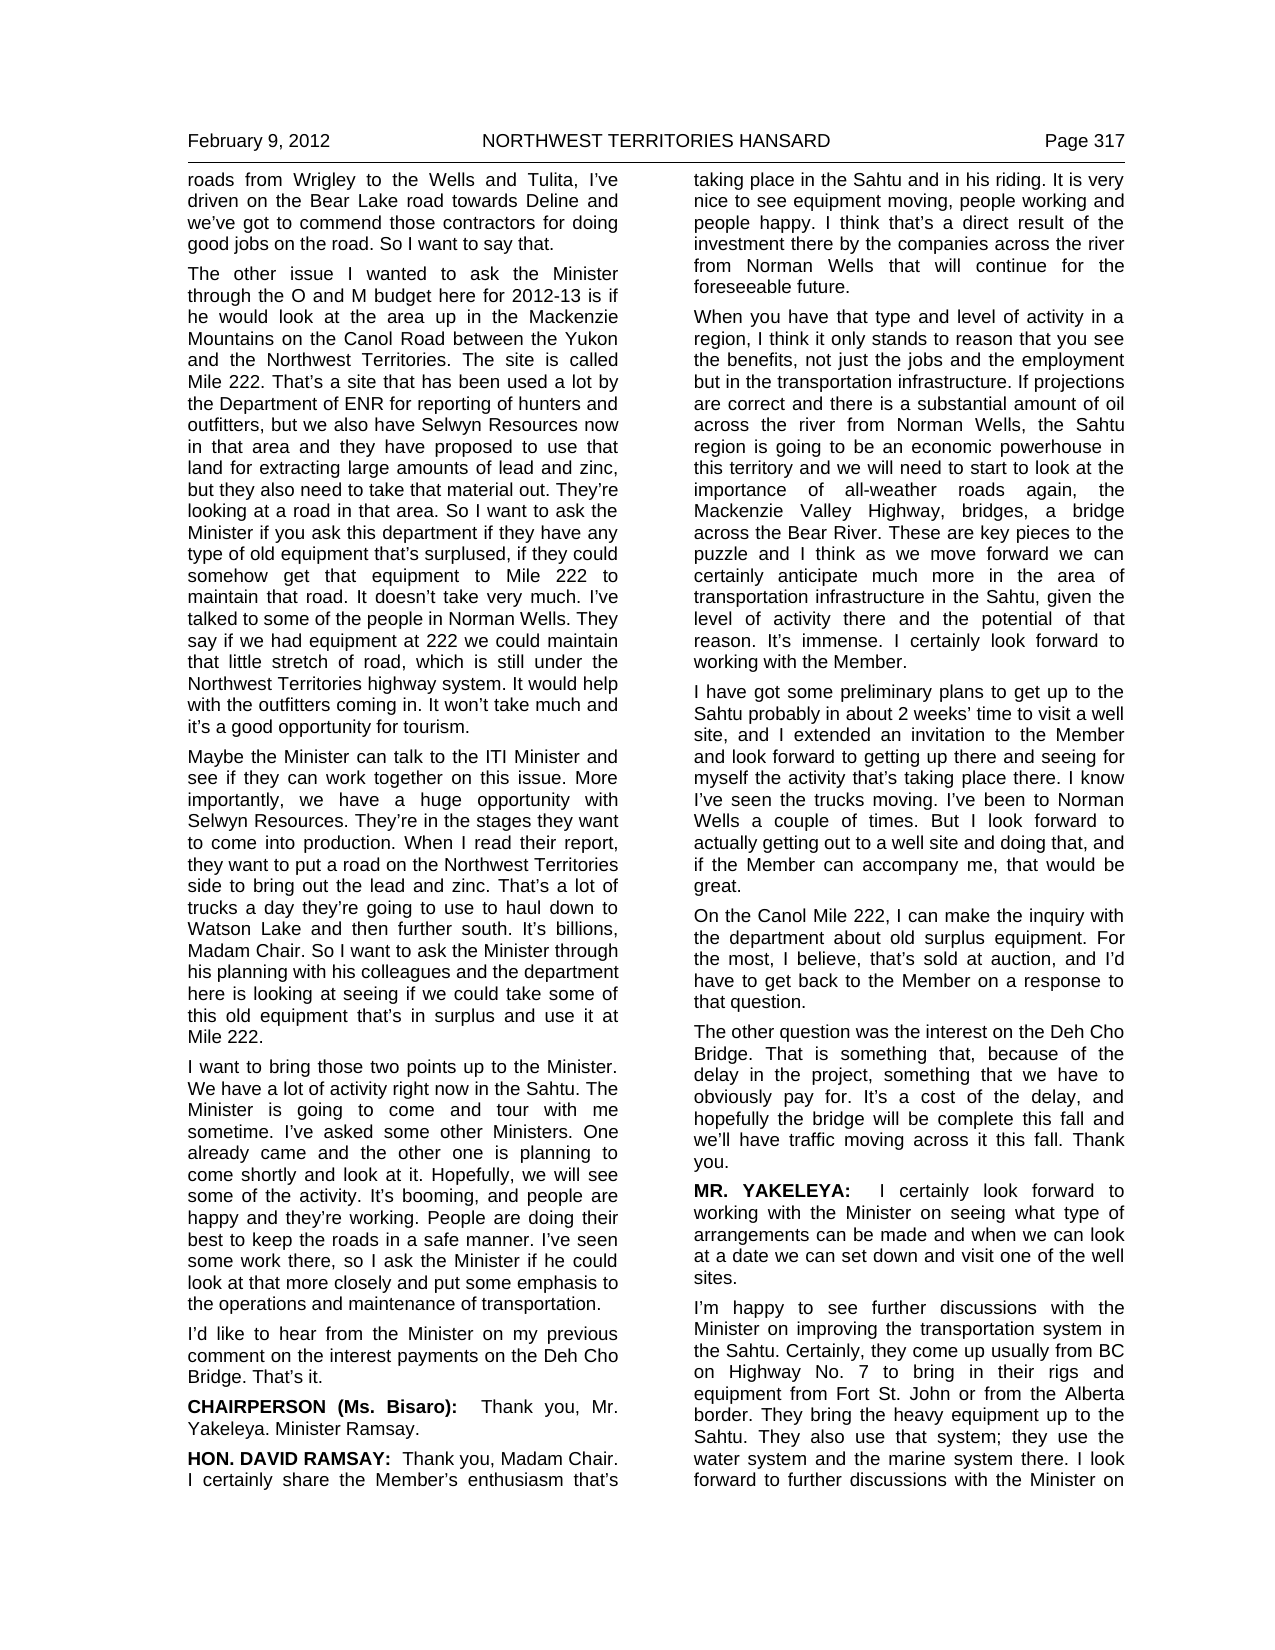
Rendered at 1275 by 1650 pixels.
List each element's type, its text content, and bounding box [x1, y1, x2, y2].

text The other issue I wanted to ask the Minister through the O and M budget here for 2012-13 is he would look at the area up in the Mackenzie Mountains on the Canol Road between the Yukon and the Northwest Territories. The site is called Mile 222. That’s a site that has been used a lot by the Department of ENR for reporting of hunters and outfitters, but we also have Selwyn Resources now in that area and they have proposed to use that land for extracting large amounts of lead and zinc, but they also need to take that material out. They’re looking at a road in that area. So I want to ask the Minister you ask this department they have any type of old equipment that’s surplused, they could somehow get that equipment to Mile 222 to maintain that road. It doesn’t take very much. I’ve talked to some of the people in Norman Wells. They say we had equipment at 222 we could maintain that little stretch of road, which is still under the Northwest Territories highway system. It would help with the outfitters coming in. It won’t take much and it’s a good opportunity for tourism. [187, 263, 619, 737]
text I have got some preliminary plans to get up to the Sahtu probably in about 2 weeks’ time to visit a well site, and I extended an invitation to the Member and look forward to getting up there and seeing for myself the activity that’s taking place there. I know I’ve seen the trucks moving. I’ve been to Norman Wells a couple of times. But I look forward to actually getting out to a well site and doing that, and the Member can accompany me, that would be great. [694, 681, 1125, 897]
text The other question was the interest on the Deh Cho Bridge. That is something that, because of the delay in the project, something that we have to obviously pay for. It’s a cost of the delay, and hopefully the bridge will be complete this fall and we’ll have traffic moving across it this fall. Thank you. [694, 1021, 1125, 1172]
text On the Canol Mile 222, I can make the inquiry with the department about old surplus equipment. For the most, I believe, that’s sold at auction, and I’d have to get back to the Member on a response to that question. [694, 905, 1125, 1013]
text When you have that type and level of activity in a region, I think it only stands to reason that you see the benefits, not just the jobs and the employment but in the transportation infrastructure. If projections are correct and there is a substantial amount of oil across the river from Norman Wells, the Sahtu region is going to be an economic powerhouse in this territory and we will need to start to look at the importance of all-weather roads again, the Mackenzie Valley Highway, bridges, a bridge across the Bear River. These are key pieces to the puzzle and I think as we move forward we can certainly anticipate much more in the area of transportation infrastructure in the Sahtu, given the level of activity there and the potential of that reason. It’s immense. I certainly look forward to working with the Member. [694, 306, 1125, 673]
text HON. DAVID RAMSAY: Thank you, Madam Chair. I certainly share the Member’s enthusiasm that’s taking place in the Sahtu and in his riding. It is very nice to see equipment moving, people working and people happy. I think that’s a direct result of the investment there by the companies across the river from Norman Wells that will continue for the foreseeable future. [694, 168, 1125, 298]
text I want to bring those two points up to the Minister. We have a lot of activity right now in the Sahtu. The Minister is going to come and tour with me sometime. I’ve asked some other Ministers. One already came and the other one is planning to come shortly and look at it. Hopefully, we will see some of the activity. It’s booming, and people are happy and they’re working. People are doing their best to keep the roads in a safe manner. I’ve seen some work there, so I ask the Minister he could look at that more closely and put some emphasis to the operations and maintenance of transportation. [187, 1056, 619, 1314]
text I’d like to hear from the Minister on my previous comment on the interest payments on the Deh Cho Bridge. That’s it. [187, 1323, 619, 1388]
text MR. YAKELEYA: I certainly look forward to working with the Minister on seeing what type of arrangements can be made and when we can look at a date we can set down and visit one of the well sites. [694, 1180, 1125, 1288]
text Maybe the Minister can talk to the ITI Minister and see they can work together on this issue. More importantly, we have a huge opportunity with Selwyn Resources. They’re in the stages they want to come into production. When I read their report, they want to put a road on the Northwest Territories side to bring out the lead and zinc. That’s a lot of trucks a day they’re going to use to haul down to Watson Lake and then further south. It’s billions, Madam Chair. So I want to ask the Minister through his planning with his colleagues and the department here is looking at seeing we could take some of this old equipment that’s in surplus and use it at Mile 222. [187, 746, 619, 1047]
text CHAIRPERSON (Ms. Bisaro): Thank you, Mr. Yakeleya. Minister Ramsay. [187, 1396, 619, 1439]
